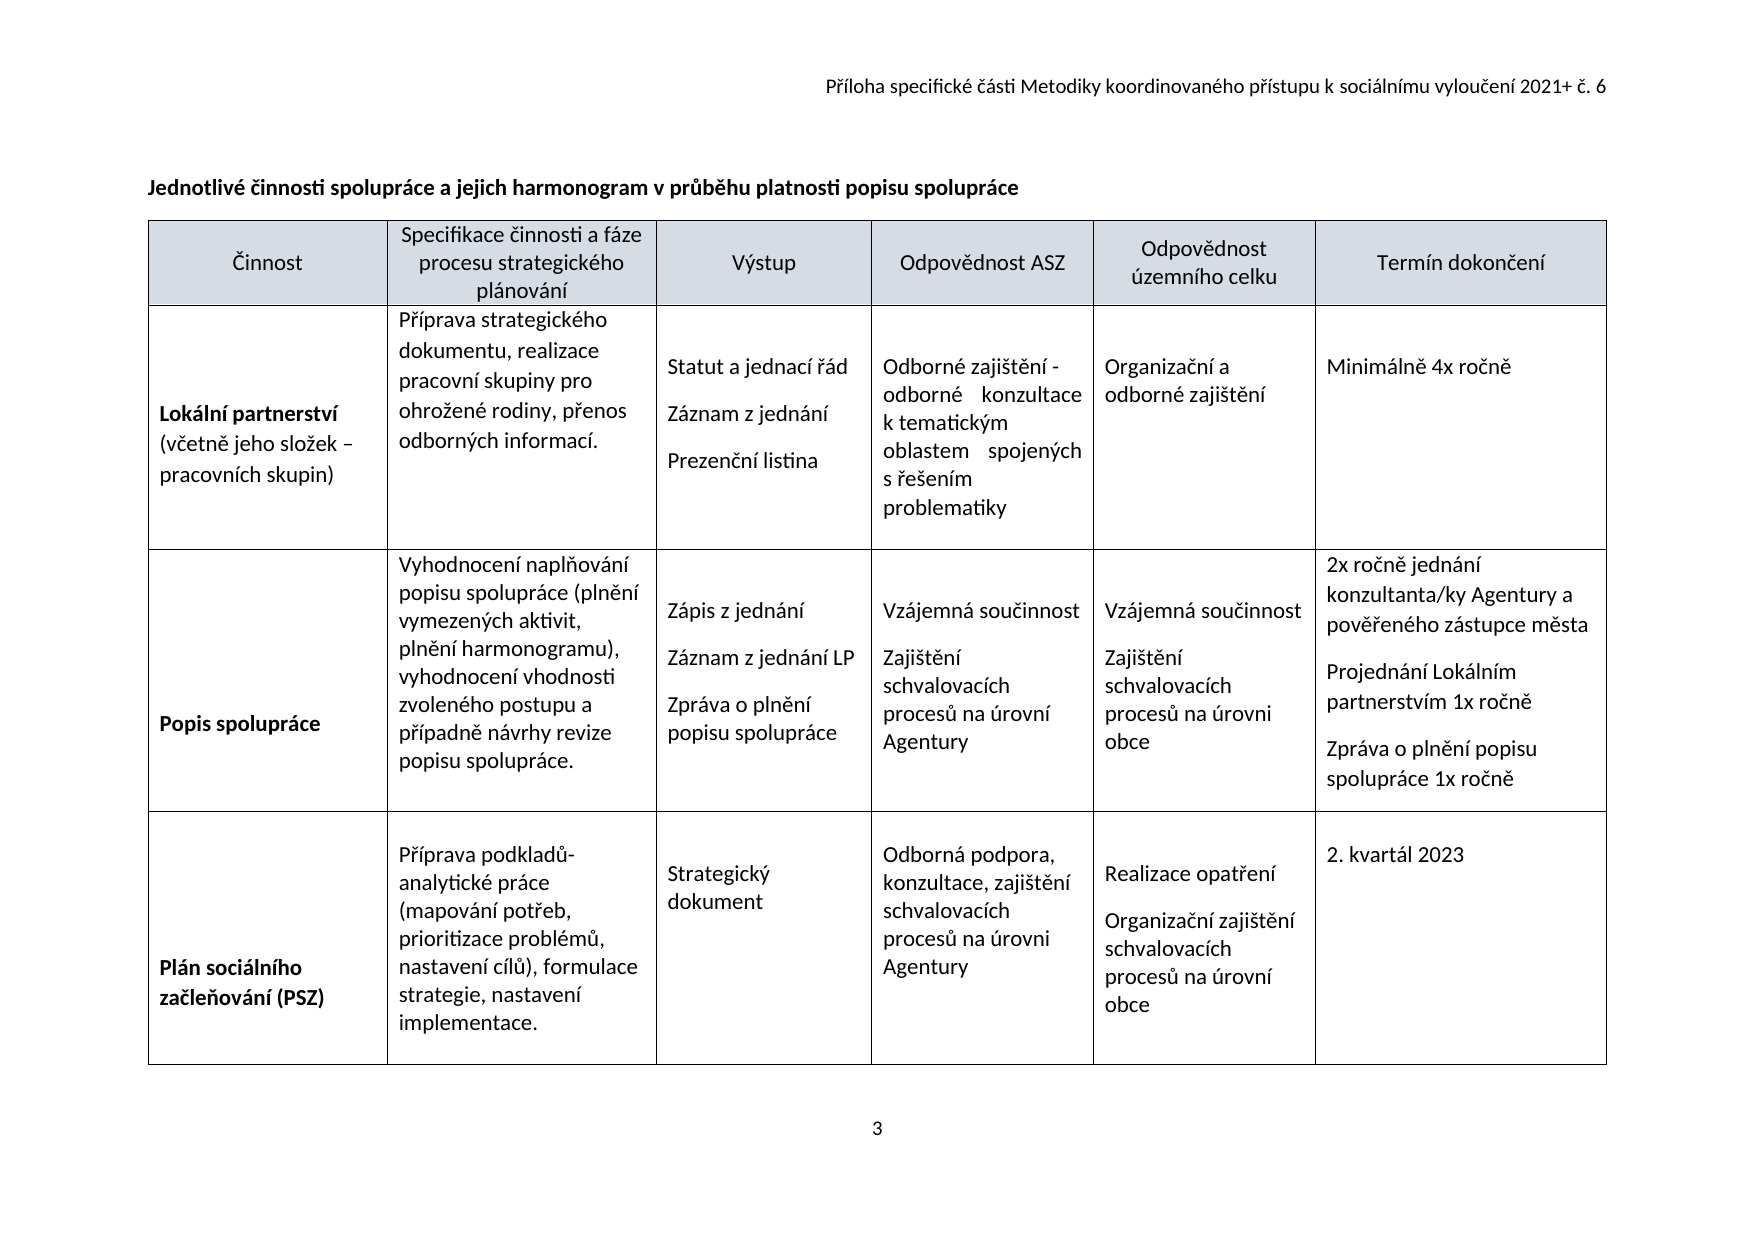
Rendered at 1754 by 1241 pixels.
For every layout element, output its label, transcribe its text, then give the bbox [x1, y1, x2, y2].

table_cell Vzájemná součinnost Zajištění schvalovacích procesů na úrovni obce [1094, 550, 1315, 811]
table_cell Minimálně 4x ročně [1316, 306, 1606, 549]
table_header Činnost [149, 221, 387, 304]
table_cell Statut a jednací řád Záznam z jednání Prezenční listina [657, 306, 871, 549]
table_cell Odborná podpora, konzultace, zajištění schvalovacích procesů na úrovni Agentury [872, 812, 1093, 1064]
table_cell Zápis z jednání Záznam z jednání LP Zpráva o plnění popisu spolupráce [657, 550, 871, 811]
table_cell Realizace opatření Organizační zajištění schvalovacích procesů na úrovní obce [1094, 812, 1315, 1064]
table_cell Příprava strategického dokumentu, realizace pracovní skupiny pro ohrožené rodiny, přenos odborných informací. [388, 306, 656, 549]
table_header Specifikace činnosti a fáze procesu strategického plánování [388, 221, 656, 304]
text Jednotlivé činnosti spolupráce a jejich harmonogram v průběhu platnosti popisu spolupráce [148, 173, 1606, 201]
table_header Odpovědnost územního celku [1094, 221, 1315, 304]
table_cell 2x ročně jednání konzultanta/ky Agentury a pověřeného zástupce města Projednání Lokálním partnerstvím 1x ročně Zpráva o plnění popisu spolupráce 1x ročně [1316, 550, 1606, 811]
table_cell Lokální partnerství (včetně jeho složek – pracovních skupin) [149, 306, 387, 549]
table_cell Vzájemná součinnost Zajištění schvalovacích procesů na úrovní Agentury [872, 550, 1093, 811]
table_cell Odborné zajištění - odborné konzultace k tematickým oblastem spojených s řešením problematiky [872, 306, 1093, 549]
table_cell Příprava podkladů-analytické práce (mapování potřeb, prioritizace problémů, nastavení cílů), formulace strategie, nastavení implementace. [388, 812, 656, 1064]
table_header Odpovědnost ASZ [872, 221, 1093, 304]
table_cell 2. kvartál 2023 [1316, 812, 1606, 1064]
table_cell Popis spolupráce [149, 550, 387, 811]
table_cell Vyhodnocení naplňování popisu spolupráce (plnění vymezených aktivit, plnění harmonogramu), vyhodnocení vhodnosti zvoleného postupu a případně návrhy revize popisu spolupráce. [388, 550, 656, 811]
table_cell Organizační a odborné zajištění [1094, 306, 1315, 549]
table_header Termín dokončení [1316, 221, 1606, 304]
table_cell Plán sociálního začleňování (PSZ) [149, 812, 387, 1064]
table_header Výstup [657, 221, 871, 304]
table_cell Strategický dokument [657, 812, 871, 1064]
